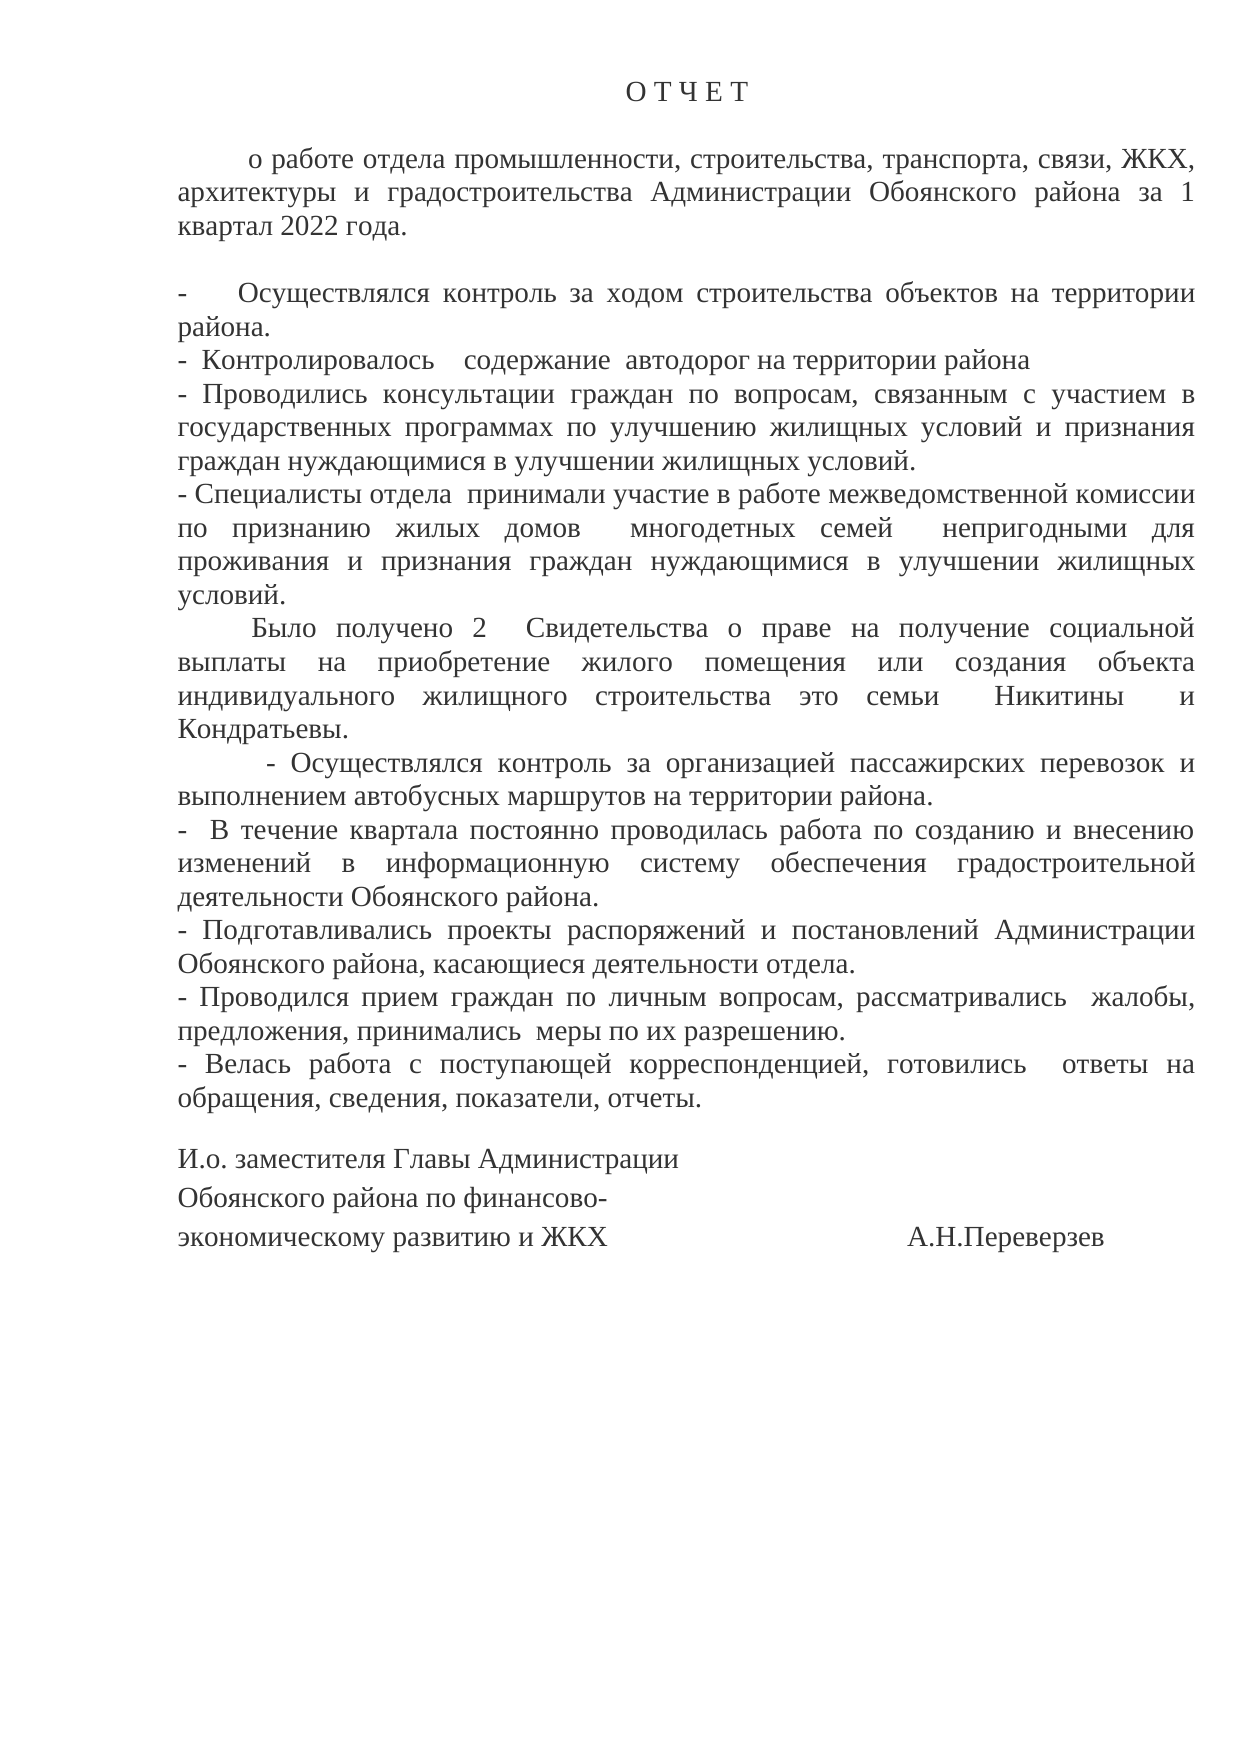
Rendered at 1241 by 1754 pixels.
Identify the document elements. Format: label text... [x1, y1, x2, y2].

text - Подготавливались проекты распоряжений и постановлений Администрации Обоянского района, касающиеся деятельности отдела. [177, 912, 1196, 979]
text - Велась работа с поступающей корреспонденцией, готовились ответы на обращения, сведения, показатели, отчеты. [177, 1047, 1196, 1114]
text Было получено 2 Свидетельства о праве на получение социальной выплаты на приобретение жилого помещения или создания объекта индивидуального жилищного строительства это семьи Никитины и Кондратьевы. [177, 611, 1196, 745]
text - Проводился прием граждан по личным вопросам, рассматривались жалобы, предложения, принимались меры по их разрешению. [177, 979, 1196, 1047]
text экономическому развитию и ЖКХ А.Н.Переверзев [177, 1219, 1196, 1252]
text О Т Ч Е Т [177, 74, 1196, 107]
text о работе отдела промышленности, строительства, транспорта, связи, ЖКХ, архитектуры и градостроительства Администрации Обоянского района за 1 квартал 2022 года. [177, 141, 1196, 242]
text - Осуществлялся контроль за организацией пассажирских перевозок и выполнением автобусных маршрутов на территории района. [177, 745, 1196, 812]
text - Проводились консультации граждан по вопросам, связанным с участием в государственных программах по улучшению жилищных условий и признания граждан нуждающимися в улучшении жилищных условий. [177, 376, 1196, 476]
text - В течение квартала постоянно проводилась работа по созданию и внесению изменений в информационную систему обеспечения градостроительной деятельности Обоянского района. [177, 812, 1196, 912]
text Обоянского района по финансово- [177, 1180, 1196, 1214]
text - Осуществлялся контроль за ходом строительства объектов на территории района. [177, 275, 1196, 342]
text - Контролировалось содержание автодорог на территории района [177, 342, 1196, 376]
text И.о. заместителя Главы Администрации [177, 1142, 1196, 1175]
text - Специалисты отдела принимали участие в работе межведомственной комиссии по признанию жилых домов многодетных семей непригодными для проживания и признания граждан нуждающимися в улучшении жилищных условий. [177, 476, 1196, 611]
